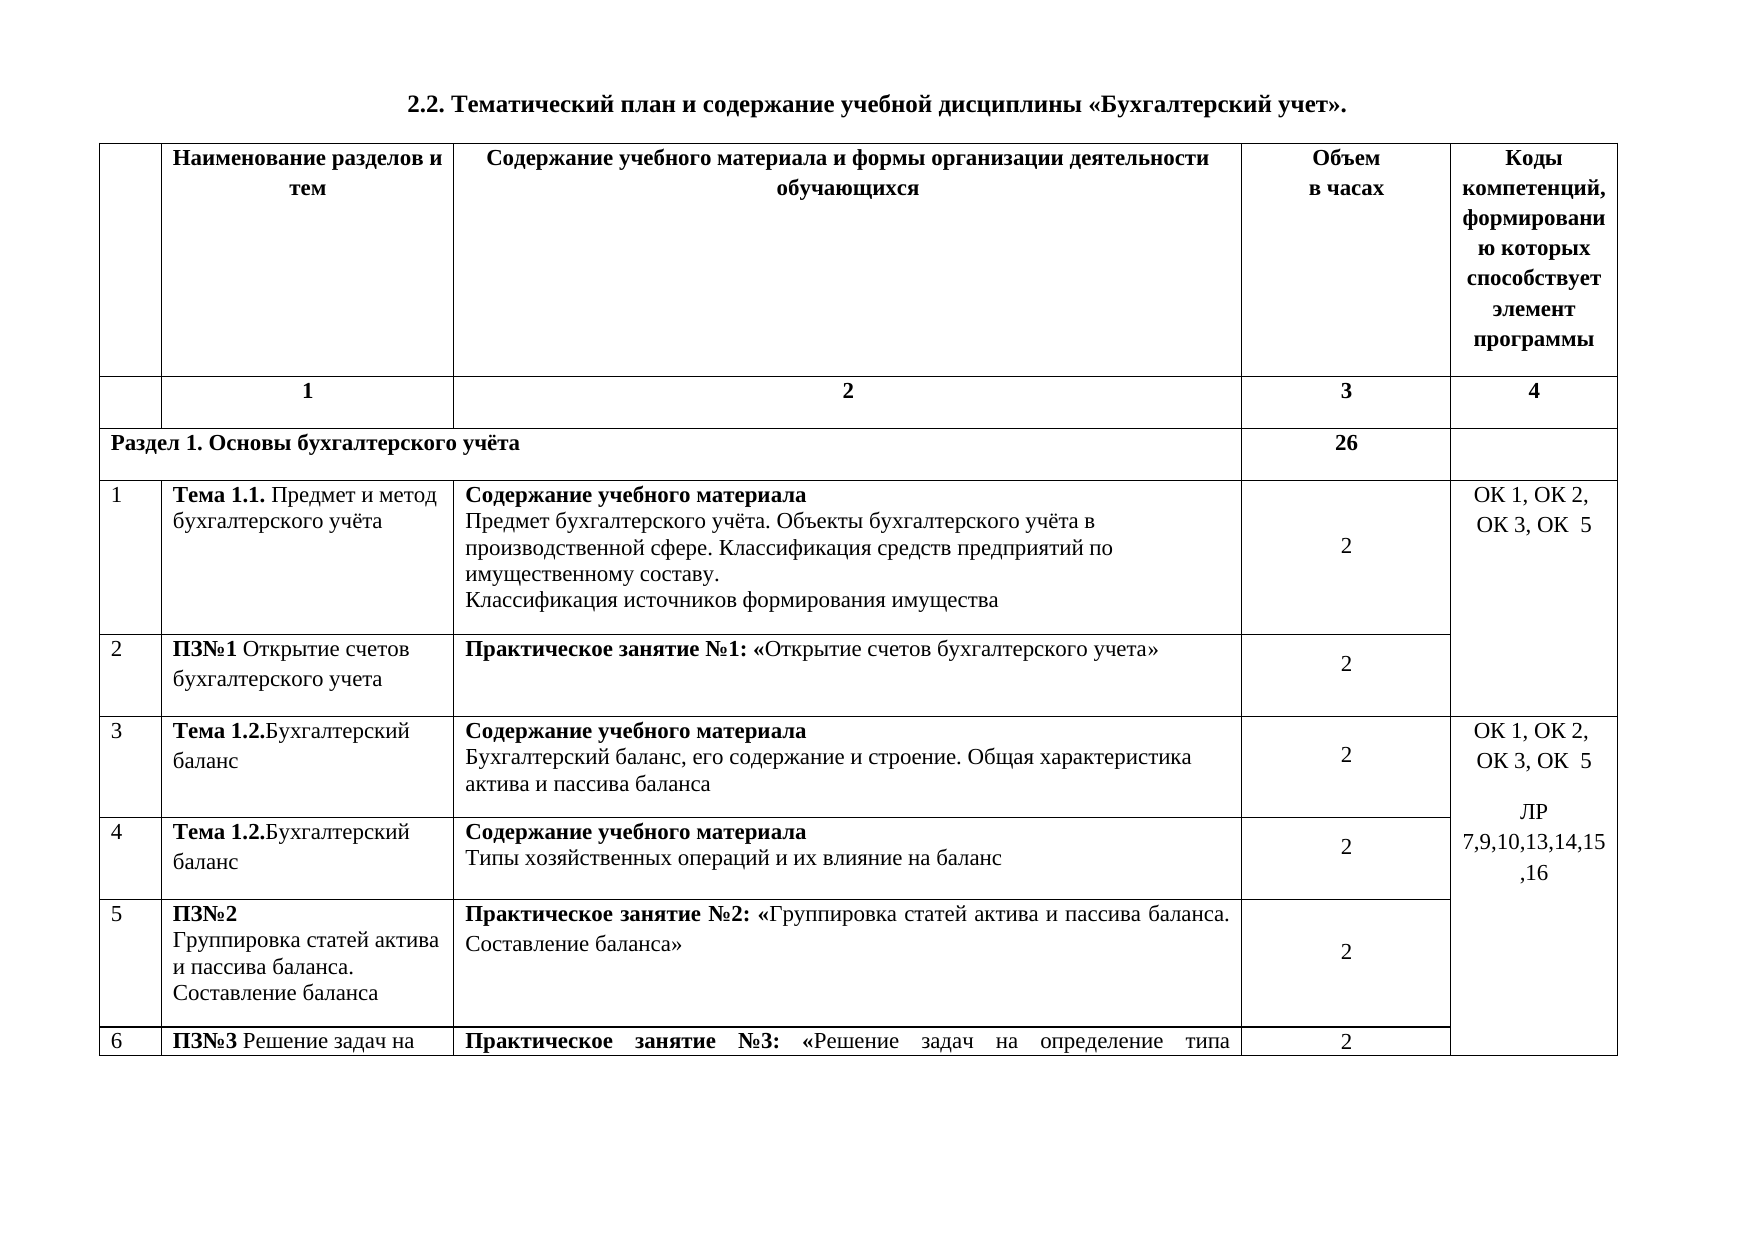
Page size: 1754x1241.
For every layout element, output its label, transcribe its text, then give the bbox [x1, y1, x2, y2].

table_cell 2 [1242, 635, 1450, 716]
table_cell Раздел 1. Основы бухгалтерского учёта [100, 429, 1241, 480]
table_cell 2 [100, 635, 161, 716]
table_cell 2 [1242, 818, 1450, 899]
table_cell 26 [1242, 429, 1450, 480]
table_cell Практическое занятие №1: «Открытие счетов бухгалтерского учета» [454, 635, 1241, 716]
table_cell 2 [1242, 481, 1450, 634]
table_cell ПЗ№2 Группировка статей актива и пассива баланса. Составление баланса [162, 900, 453, 1026]
table_header [100, 144, 161, 376]
table_cell Содержание учебного материала Типы хозяйственных операций и их влияние на баланс [454, 818, 1241, 899]
table_cell ПЗ№1 Открытие счетов бухгалтерского учета [162, 635, 453, 716]
table_cell 4 [100, 818, 161, 899]
table_header Содержание учебного материала и формы организации деятельности обучающихся [454, 144, 1241, 376]
table_header Наименование разделов и тем [162, 144, 453, 376]
table_cell 1 [162, 377, 453, 428]
table_cell Содержание учебного материала Бухгалтерский баланс, его содержание и строение. Общая характеристика актива и пассива баланса [454, 717, 1241, 817]
table_cell 2 [1242, 900, 1450, 1026]
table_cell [454, 1028, 1241, 1055]
table_cell ОК 1, ОК 2, ОК 3, ОК 5 [1451, 481, 1617, 716]
table_header Коды компетенций, формированию которых способствует элемент программы [1451, 144, 1617, 376]
table_cell 2 [1242, 717, 1450, 817]
table_cell 1 [100, 481, 161, 634]
table_cell 2 [1242, 1028, 1450, 1055]
table_cell Тема 1.1. Предмет и метод бухгалтерского учёта [162, 481, 453, 634]
table_cell 2 [454, 377, 1241, 428]
table_cell 6 [100, 1028, 161, 1055]
table_cell Содержание учебного материала Предмет бухгалтерского учёта. Объекты бухгалтерского учёта в производственной сфере. Классификация средств предприятий по имущественному составу. Классификация источников формирования имущества [454, 481, 1241, 634]
table_cell Тема 1.2.Бухгалтерский баланс [162, 818, 453, 899]
text 2.2. Тематический план и содержание учебной дисциплины «Бухгалтерский учет». [118, 89, 1636, 117]
table_cell ОК 1, ОК 2, ОК 3, ОК 5 ЛР 7,9,10,13,14,15,16 [1451, 717, 1617, 1055]
table_cell Практическое занятие №2: «Группировка статей актива и пассива баланса. Составление баланса» [454, 900, 1241, 1026]
table_cell 4 [1451, 377, 1617, 428]
table_cell [1451, 429, 1617, 480]
table_cell [100, 377, 161, 428]
table_cell 3 [1242, 377, 1450, 428]
table_cell Тема 1.2.Бухгалтерский баланс [162, 717, 453, 817]
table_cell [162, 1028, 453, 1055]
table_cell 3 [100, 717, 161, 817]
table_header Объем в часах [1242, 144, 1450, 376]
table_cell 5 [100, 900, 161, 1026]
